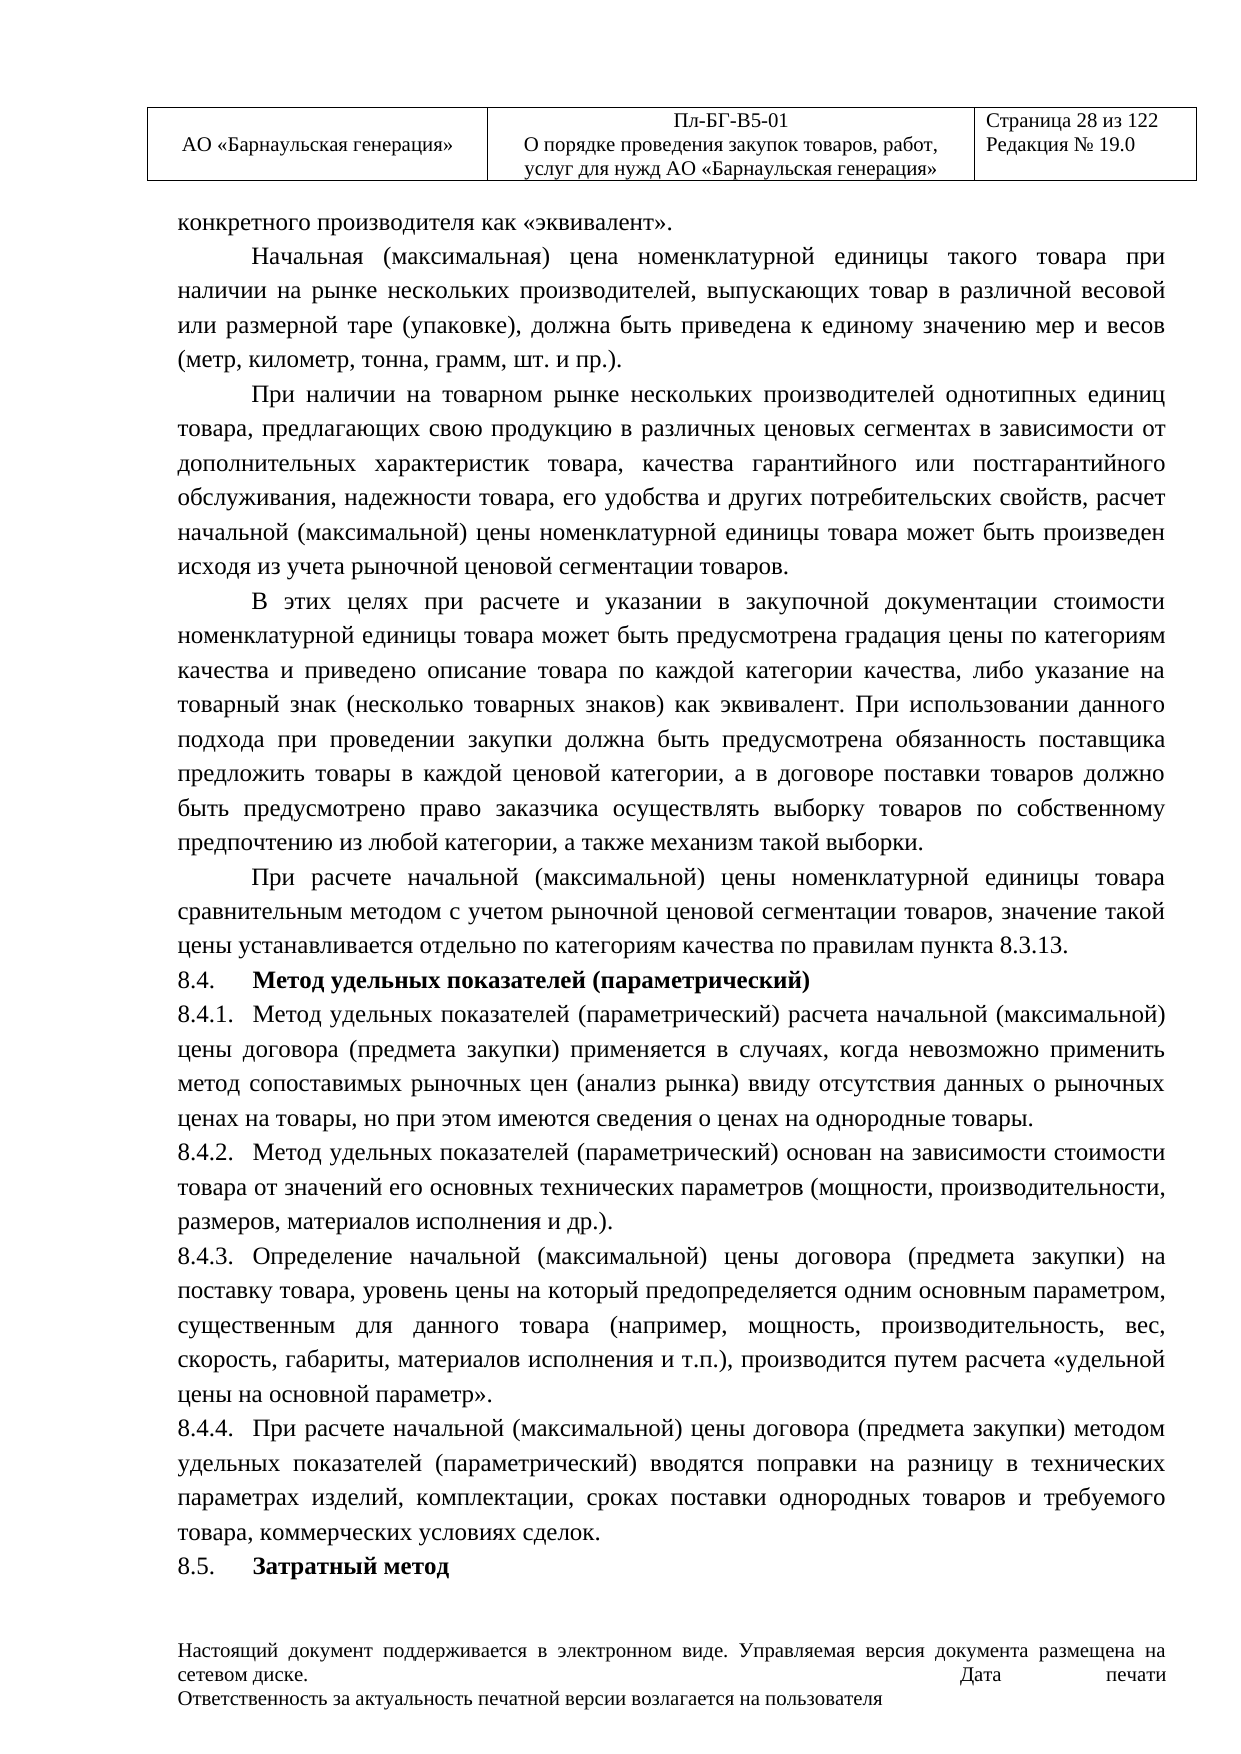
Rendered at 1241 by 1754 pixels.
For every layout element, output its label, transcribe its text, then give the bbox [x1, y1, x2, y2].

list Определение начальной (максимальной) цены договора (предмета закупки) на поставку товара, уровень цены на который предопределяется одним основным параметром, существенным для данного товара (например, мощность, производительность, вес, скорость, габариты, материалов исполнения и т.п.), производится путем расчета «удельной цены на основной параметр». [177, 1241, 1166, 1408]
list Затратный метод [177, 1551, 1166, 1580]
list При расчете начальной (максимальной) цены номенклатурной единицы товара сравнительным методом с учетом рыночной ценовой сегментации товаров, значение такой цены устанавливается отдельно по категориям качества по правилам пункта 8.3.13. [177, 862, 1166, 959]
list При расчете начальной (максимальной) цены договора (предмета закупки) методом удельных показателей (параметрический) вводятся поправки на разницу в технических параметрах изделий, комплектации, сроках поставки однородных товаров и требуемого товара, коммерческих условиях сделок. [177, 1413, 1166, 1546]
list При наличии на товарном рынке нескольких производителей однотипных единиц товара, предлагающих свою продукцию в различных ценовых сегментах в зависимости от дополнительных характеристик товара, качества гарантийного или постгарантийного обслуживания, надежности товара, его удобства и других потребительских свойств, расчет начальной (максимальной) цены номенклатурной единицы товара может быть произведен исходя из учета рыночной ценовой сегментации товаров. [177, 379, 1166, 580]
list Начальная (максимальная) цена номенклатурной единицы такого товара при наличии на рынке нескольких производителей, выпускающих товар в различной весовой или размерной таре (упаковке), должна быть приведена к единому значению мер и весов (метр, километр, тонна, грамм, шт. и пр.). [177, 241, 1166, 373]
list Метод удельных показателей (параметрический) расчета начальной (максимальной) цены договора (предмета закупки) применяется в случаях, когда невозможно применить метод сопоставимых рыночных цен (анализ рынка) ввиду отсутствия данных о рыночных ценах на товары, но при этом имеются сведения о ценах на однородные товары. [177, 999, 1166, 1132]
list Метод удельных показателей (параметрический) основан на зависимости стоимости товара от значений его основных технических параметров (мощности, производительности, размеров, материалов исполнения и др.). [177, 1137, 1166, 1235]
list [177, 207, 1166, 235]
list Метод удельных показателей (параметрический) [177, 965, 1166, 994]
list В этих целях при расчете и указании в закупочной документации стоимости номенклатурной единицы товара может быть предусмотрена градация цены по категориям качества и приведено описание товара по каждой категории качества, либо указание на товарный знак (несколько товарных знаков) как эквивалент. При использовании данного подхода при проведении закупки должна быть предусмотрена обязанность поставщика предложить товары в каждой ценовой категории, а в договоре поставки товаров должно быть предусмотрено право заказчика осуществлять выборку товаров по собственному предпочтению из любой категории, а также механизм такой выборки. [177, 586, 1166, 856]
